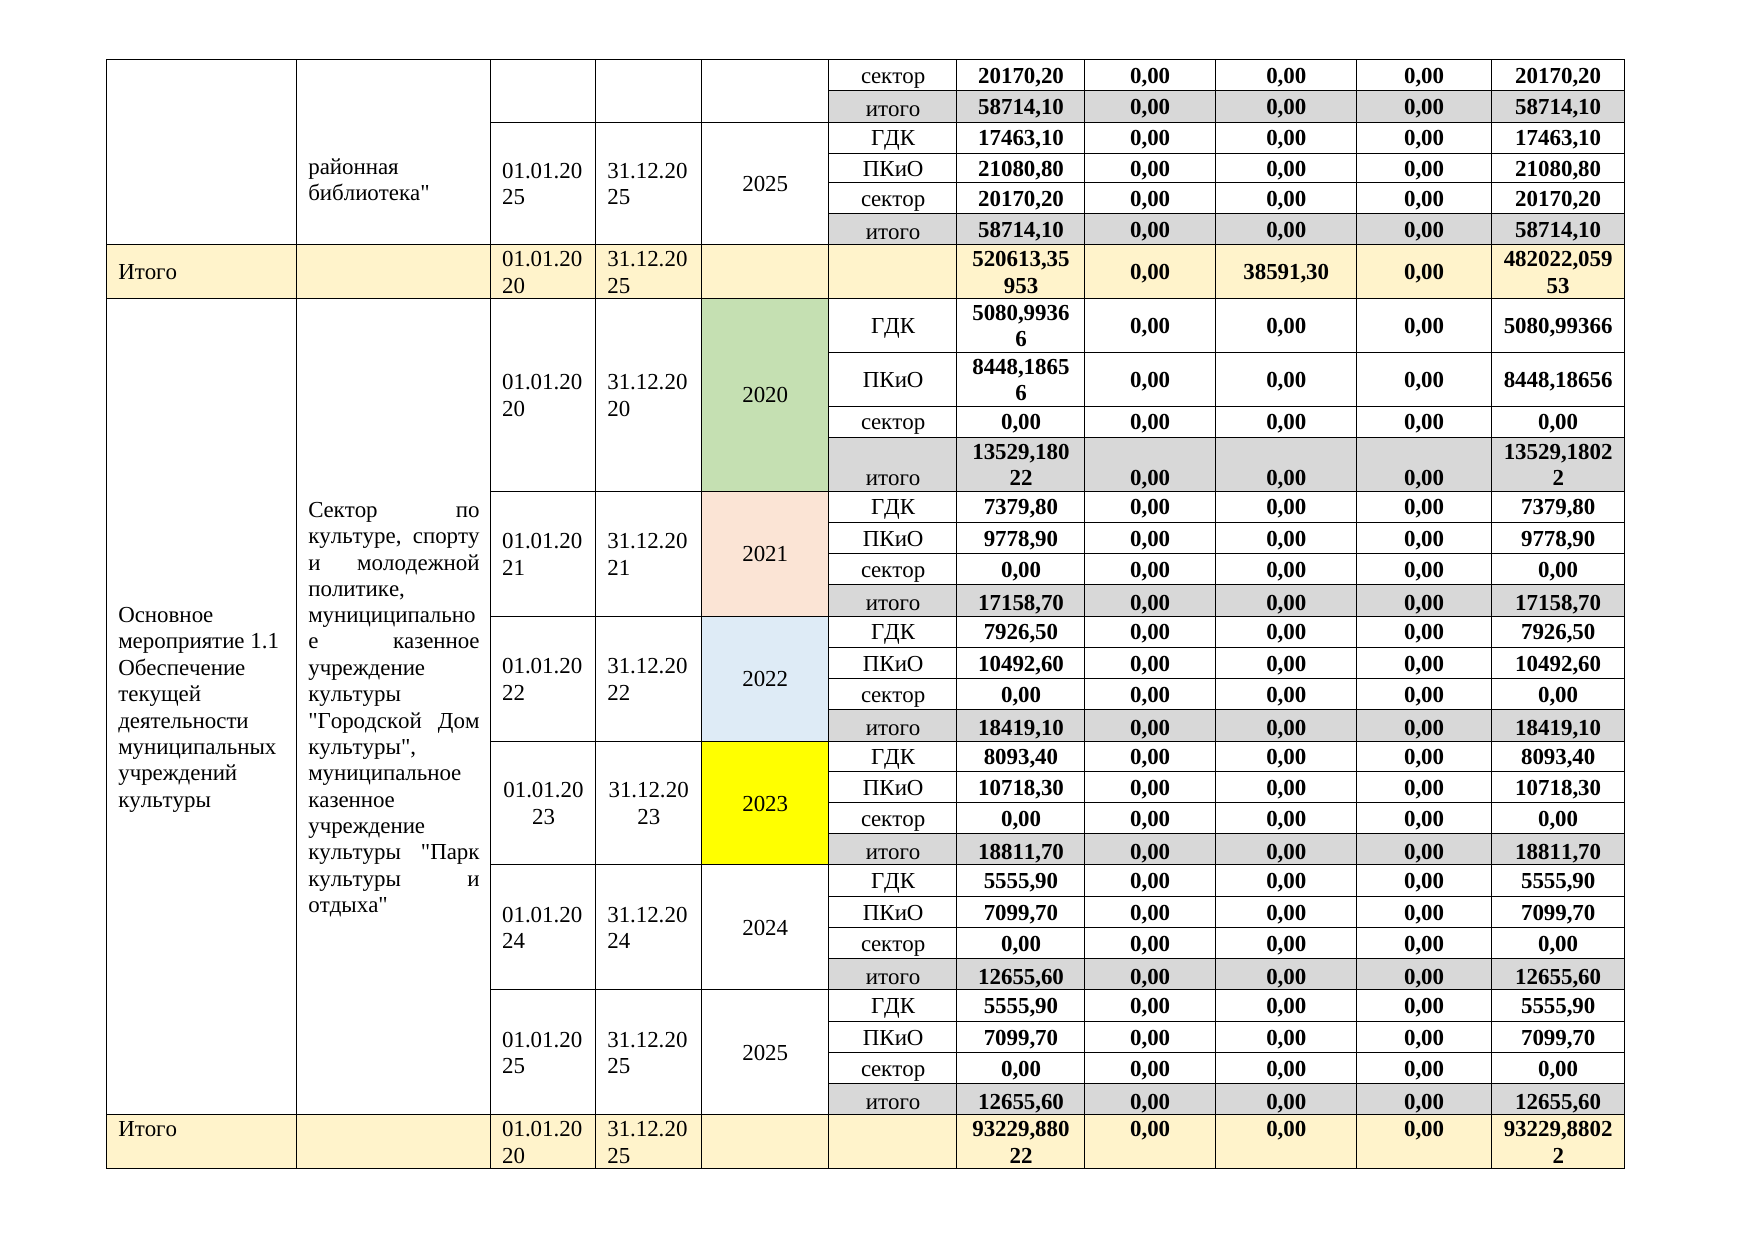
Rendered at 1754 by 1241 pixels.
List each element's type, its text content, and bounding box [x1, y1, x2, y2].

table_cell 38591,30 [1216, 245, 1356, 298]
table_cell 0,00 [1085, 1084, 1215, 1114]
table_cell 0,00 [1085, 183, 1215, 213]
table_cell 7926,50 [1492, 617, 1624, 647]
table_cell 21080,80 [1492, 154, 1624, 182]
table_cell 0,00 [1357, 585, 1491, 616]
table_cell 10492,60 [1492, 648, 1624, 678]
table_cell 0,00 [1216, 990, 1356, 1021]
table_cell 0,00 [1216, 1084, 1356, 1114]
table_cell [297, 1115, 490, 1168]
table_cell сектор [829, 803, 956, 833]
table_cell 0,00 [1216, 214, 1356, 244]
table_cell 5555,90 [1492, 990, 1624, 1021]
table_cell 0,00 [1216, 648, 1356, 678]
table_cell ПКиО [829, 897, 956, 927]
table_cell 0,00 [1085, 245, 1215, 298]
table_cell 18811,70 [1492, 834, 1624, 864]
table_cell 21080,80 [957, 154, 1084, 182]
table_cell 0,00 [1216, 710, 1356, 741]
table_cell 0,00 [1216, 865, 1356, 896]
table_cell 0,00 [1216, 407, 1356, 437]
table_cell итого [829, 710, 956, 741]
table_cell 01.01.2020 [491, 245, 595, 298]
table_cell сектор [829, 928, 956, 958]
table_cell 2023 [702, 742, 828, 864]
table_cell 31.12.2023 [596, 742, 701, 864]
table_cell 0,00 [1492, 679, 1624, 709]
table_cell 9778,90 [1492, 523, 1624, 553]
table_cell 58714,10 [1492, 214, 1624, 244]
table_cell 31.12.2022 [596, 617, 701, 741]
table_cell [702, 245, 828, 298]
table_cell 0,00 [1357, 772, 1491, 802]
table_cell 0,00 [1085, 214, 1215, 244]
table_cell 0,00 [1085, 1053, 1215, 1083]
table_cell сектор [829, 407, 956, 437]
table_cell 0,00 [1216, 1053, 1356, 1083]
table_cell 0,00 [1357, 1053, 1491, 1083]
table_cell 5080,99366 [1492, 299, 1624, 352]
table_cell 0,00 [1357, 523, 1491, 553]
table_cell 0,00 [1085, 492, 1215, 522]
table_cell 0,00 [1085, 91, 1215, 122]
table_cell 01.01.2021 [491, 492, 595, 616]
table_cell 2021 [702, 492, 828, 616]
table_cell 20170,20 [957, 183, 1084, 213]
table_cell 10718,30 [1492, 772, 1624, 802]
table_cell ГДК [829, 492, 956, 522]
table_cell [297, 245, 490, 298]
table_cell 01.01.2023 [491, 742, 595, 864]
table_cell 0,00 [1085, 990, 1215, 1021]
table_cell 12655,60 [957, 1084, 1084, 1114]
table_cell 7099,70 [957, 897, 1084, 927]
table_cell 0,00 [1357, 865, 1491, 896]
table_cell [829, 245, 956, 298]
table_cell 58714,10 [957, 214, 1084, 244]
table_cell 0,00 [1216, 353, 1356, 406]
table_cell 0,00 [1357, 60, 1491, 90]
table_cell 0,00 [1085, 834, 1215, 864]
table_cell 0,00 [1216, 803, 1356, 833]
table_cell 0,00 [1357, 183, 1491, 213]
table_cell 0,00 [1357, 1115, 1491, 1168]
table_cell 9778,90 [957, 523, 1084, 553]
table_cell 0,00 [1216, 183, 1356, 213]
table_cell 0,00 [1357, 214, 1491, 244]
table_cell 0,00 [1492, 1053, 1624, 1083]
table_cell 482022,05953 [1492, 245, 1624, 298]
table_cell итого [829, 1084, 956, 1114]
table_cell 58714,10 [1492, 91, 1624, 122]
table_cell ГДК [829, 123, 956, 153]
table_cell 0,00 [1216, 299, 1356, 352]
table_cell 0,00 [1357, 990, 1491, 1021]
table_cell ПКиО [829, 154, 956, 182]
table_cell 01.01.2020 [491, 1115, 595, 1168]
table_cell 0,00 [1357, 959, 1491, 989]
table_cell 0,00 [1216, 154, 1356, 182]
table_cell 8093,40 [957, 742, 1084, 771]
table_cell ПКиО [829, 523, 956, 553]
table_cell ПКиО [829, 648, 956, 678]
table_cell ГДК [829, 865, 956, 896]
table_cell 0,00 [1216, 492, 1356, 522]
table_cell 0,00 [957, 928, 1084, 958]
table_cell 0,00 [1357, 353, 1491, 406]
table_cell 0,00 [1085, 123, 1215, 153]
table_cell 0,00 [1357, 803, 1491, 833]
table_cell 0,00 [1216, 438, 1356, 491]
table_cell 0,00 [1216, 617, 1356, 647]
table_cell ГДК [829, 990, 956, 1021]
table_cell 31.12.2024 [596, 865, 701, 989]
table_cell 0,00 [957, 407, 1084, 437]
table_cell Основное мероприятие 1.1 Обеспечение текущей деятельности муниципальных учреждений культуры [107, 299, 296, 1114]
table_cell 0,00 [1357, 1084, 1491, 1114]
table_cell 0,00 [1085, 742, 1215, 771]
table_cell 0,00 [1085, 617, 1215, 647]
table_cell 5555,90 [957, 990, 1084, 1021]
table_cell 0,00 [1216, 91, 1356, 122]
table_cell 0,00 [1085, 60, 1215, 90]
table_cell сектор [829, 554, 956, 584]
table_cell 0,00 [1357, 617, 1491, 647]
table_cell 31.12.2020 [596, 299, 701, 491]
table_cell 7379,80 [1492, 492, 1624, 522]
table_cell Итого [107, 245, 296, 298]
table_cell 12655,60 [1492, 959, 1624, 989]
table_cell 0,00 [1085, 648, 1215, 678]
table_cell 0,00 [1357, 438, 1491, 491]
table_cell ПКиО [829, 1022, 956, 1052]
table_cell 01.01.2020 [491, 299, 595, 491]
table_cell 10492,60 [957, 648, 1084, 678]
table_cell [297, 299, 490, 1114]
table_cell 0,00 [1357, 492, 1491, 522]
table_cell 0,00 [1492, 407, 1624, 437]
table_cell 0,00 [957, 803, 1084, 833]
table_cell Итого [107, 1115, 296, 1168]
table_cell 0,00 [1216, 60, 1356, 90]
table_cell ГДК [829, 299, 956, 352]
table_cell 17463,10 [957, 123, 1084, 153]
table_cell 0,00 [1357, 154, 1491, 182]
table_cell 0,00 [1357, 123, 1491, 153]
table_cell 20170,20 [1492, 183, 1624, 213]
table_cell 93229,88022 [957, 1115, 1084, 1168]
table_cell 8448,18656 [957, 353, 1084, 406]
table_cell 01.01.2025 [491, 123, 595, 244]
table_cell 13529,18022 [1492, 438, 1624, 491]
table_cell 0,00 [1085, 353, 1215, 406]
table_cell 01.01.2024 [491, 865, 595, 989]
table_cell 0,00 [1216, 1115, 1356, 1168]
table_cell итого [829, 91, 956, 122]
table_cell 0,00 [1085, 897, 1215, 927]
table_cell 0,00 [1085, 438, 1215, 491]
table_cell итого [829, 438, 956, 491]
table_cell 17463,10 [1492, 123, 1624, 153]
table_cell сектор [829, 60, 956, 90]
table_cell 17158,70 [957, 585, 1084, 616]
table_cell 0,00 [1216, 554, 1356, 584]
table_cell итого [829, 585, 956, 616]
table_cell 0,00 [1085, 772, 1215, 802]
table_cell 0,00 [1085, 679, 1215, 709]
table_cell 0,00 [1492, 554, 1624, 584]
table_cell 0,00 [957, 554, 1084, 584]
table_cell 2024 [702, 865, 828, 989]
table_cell 7099,70 [957, 1022, 1084, 1052]
table_cell 0,00 [1216, 1022, 1356, 1052]
table_cell 0,00 [1357, 928, 1491, 958]
table_cell 0,00 [1357, 407, 1491, 437]
table_cell 0,00 [1085, 710, 1215, 741]
table_cell 0,00 [1357, 554, 1491, 584]
table_cell 0,00 [1216, 897, 1356, 927]
table_cell 31.12.2025 [596, 1115, 701, 1168]
table_cell 20170,20 [1492, 60, 1624, 90]
table_cell 0,00 [1085, 1115, 1215, 1168]
table_cell 0,00 [1357, 299, 1491, 352]
table_cell ГДК [829, 617, 956, 647]
table_cell 7379,80 [957, 492, 1084, 522]
table_cell 31.12.2021 [596, 492, 701, 616]
table_cell 31.12.2025 [596, 245, 701, 298]
table_cell 0,00 [1216, 679, 1356, 709]
table_cell 01.01.2025 [491, 990, 595, 1114]
table_cell 7099,70 [1492, 897, 1624, 927]
table_cell 2025 [702, 990, 828, 1114]
table_cell ПКиО [829, 772, 956, 802]
table_cell 31.12.2025 [596, 990, 701, 1114]
table_cell 13529,18022 [957, 438, 1084, 491]
table_cell 8448,18656 [1492, 353, 1624, 406]
table_cell итого [829, 834, 956, 864]
table_cell 0,00 [1357, 834, 1491, 864]
table_cell 0,00 [1216, 772, 1356, 802]
table_cell [702, 1115, 828, 1168]
table_cell 5080,99366 [957, 299, 1084, 352]
table_cell [829, 1115, 956, 1168]
table_cell 17158,70 [1492, 585, 1624, 616]
table_cell 0,00 [1085, 928, 1215, 958]
table_cell 0,00 [957, 679, 1084, 709]
table_cell 18811,70 [957, 834, 1084, 864]
table_cell 5555,90 [957, 865, 1084, 896]
table_cell 20170,20 [957, 60, 1084, 90]
table_cell 520613,35953 [957, 245, 1084, 298]
table_cell 2025 [702, 123, 828, 244]
table_cell 12655,60 [957, 959, 1084, 989]
table_cell 2022 [702, 617, 828, 741]
table_cell ПКиО [829, 353, 956, 406]
table_cell 5555,90 [1492, 865, 1624, 896]
table_cell 0,00 [1216, 585, 1356, 616]
table_cell 8093,40 [1492, 742, 1624, 771]
table_cell 2020 [702, 299, 828, 491]
table_cell 18419,10 [1492, 710, 1624, 741]
table_cell 0,00 [1216, 928, 1356, 958]
table_cell 7926,50 [957, 617, 1084, 647]
table_cell 0,00 [1216, 523, 1356, 553]
table_cell 93229,88022 [1492, 1115, 1624, 1168]
table_cell 18419,10 [957, 710, 1084, 741]
table_cell 0,00 [957, 1053, 1084, 1083]
table_cell 0,00 [1085, 299, 1215, 352]
table_cell 7099,70 [1492, 1022, 1624, 1052]
table_cell 0,00 [1357, 742, 1491, 771]
table_cell 0,00 [1357, 91, 1491, 122]
table_cell 0,00 [1357, 897, 1491, 927]
table_cell 01.01.2022 [491, 617, 595, 741]
table_cell 0,00 [1492, 928, 1624, 958]
table_cell 0,00 [1085, 1022, 1215, 1052]
table_cell 12655,60 [1492, 1084, 1624, 1114]
table_cell 0,00 [1492, 803, 1624, 833]
table_cell 58714,10 [957, 91, 1084, 122]
table_cell 0,00 [1085, 803, 1215, 833]
table_cell 10718,30 [957, 772, 1084, 802]
table_cell итого [829, 959, 956, 989]
table_cell 0,00 [1085, 523, 1215, 553]
table_cell 0,00 [1357, 679, 1491, 709]
table_cell 0,00 [1357, 1022, 1491, 1052]
table_cell 0,00 [1085, 865, 1215, 896]
table_cell сектор [829, 1053, 956, 1083]
table_cell 0,00 [1085, 407, 1215, 437]
table_cell 0,00 [1216, 959, 1356, 989]
table_cell сектор [829, 183, 956, 213]
table_cell 0,00 [1216, 123, 1356, 153]
table_cell 0,00 [1357, 245, 1491, 298]
table_cell 0,00 [1085, 585, 1215, 616]
table_cell 0,00 [1357, 648, 1491, 678]
table_cell 0,00 [1216, 742, 1356, 771]
table_cell итого [829, 214, 956, 244]
table_cell 0,00 [1357, 710, 1491, 741]
table_cell сектор [829, 679, 956, 709]
table_cell ГДК [829, 742, 956, 771]
table_cell 0,00 [1085, 554, 1215, 584]
table_cell 31.12.2025 [596, 123, 701, 244]
table_cell 0,00 [1216, 834, 1356, 864]
table_cell 0,00 [1085, 154, 1215, 182]
table_cell 0,00 [1085, 959, 1215, 989]
